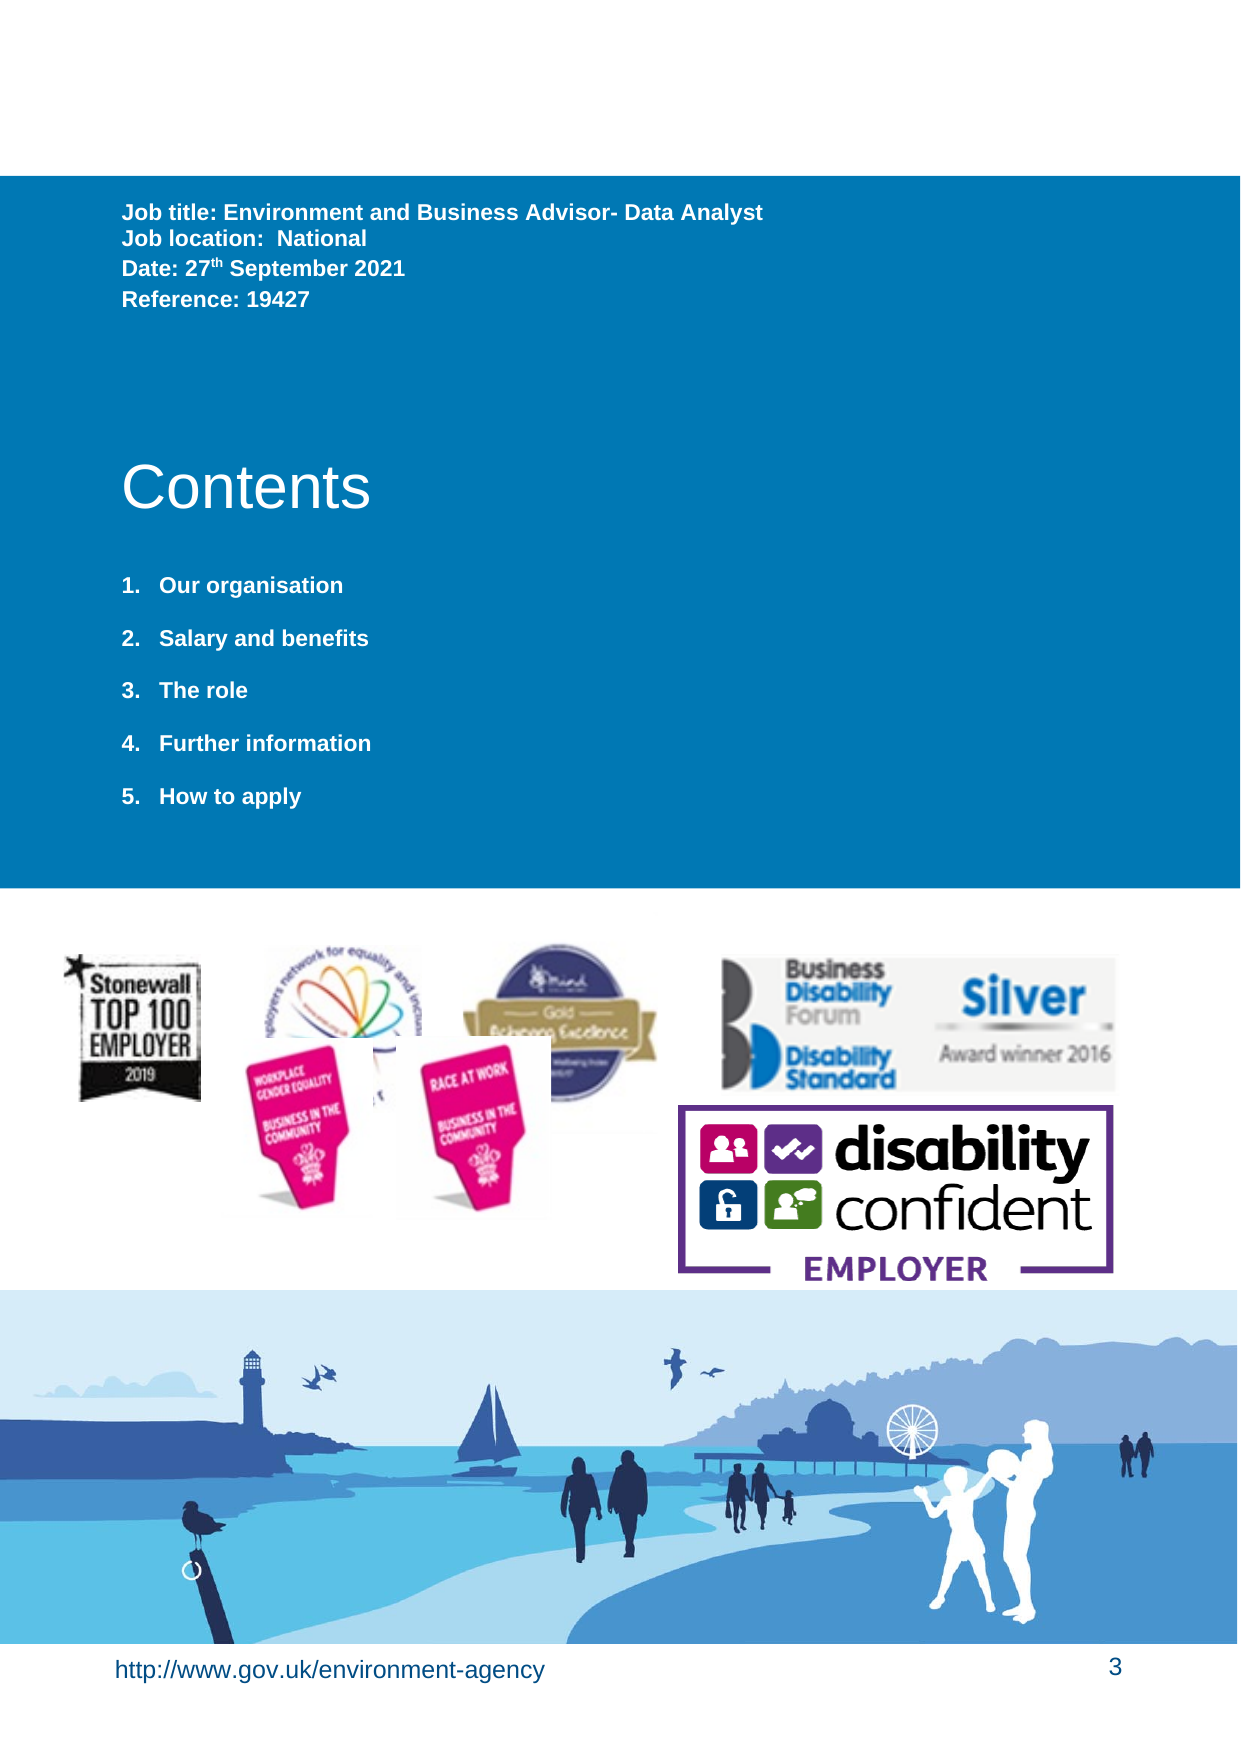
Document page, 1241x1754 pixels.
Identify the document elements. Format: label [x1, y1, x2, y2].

picture [719, 954, 1118, 1095]
picture [219, 912, 657, 1217]
picture [0, 1105, 1236, 1644]
picture [63, 954, 201, 1102]
